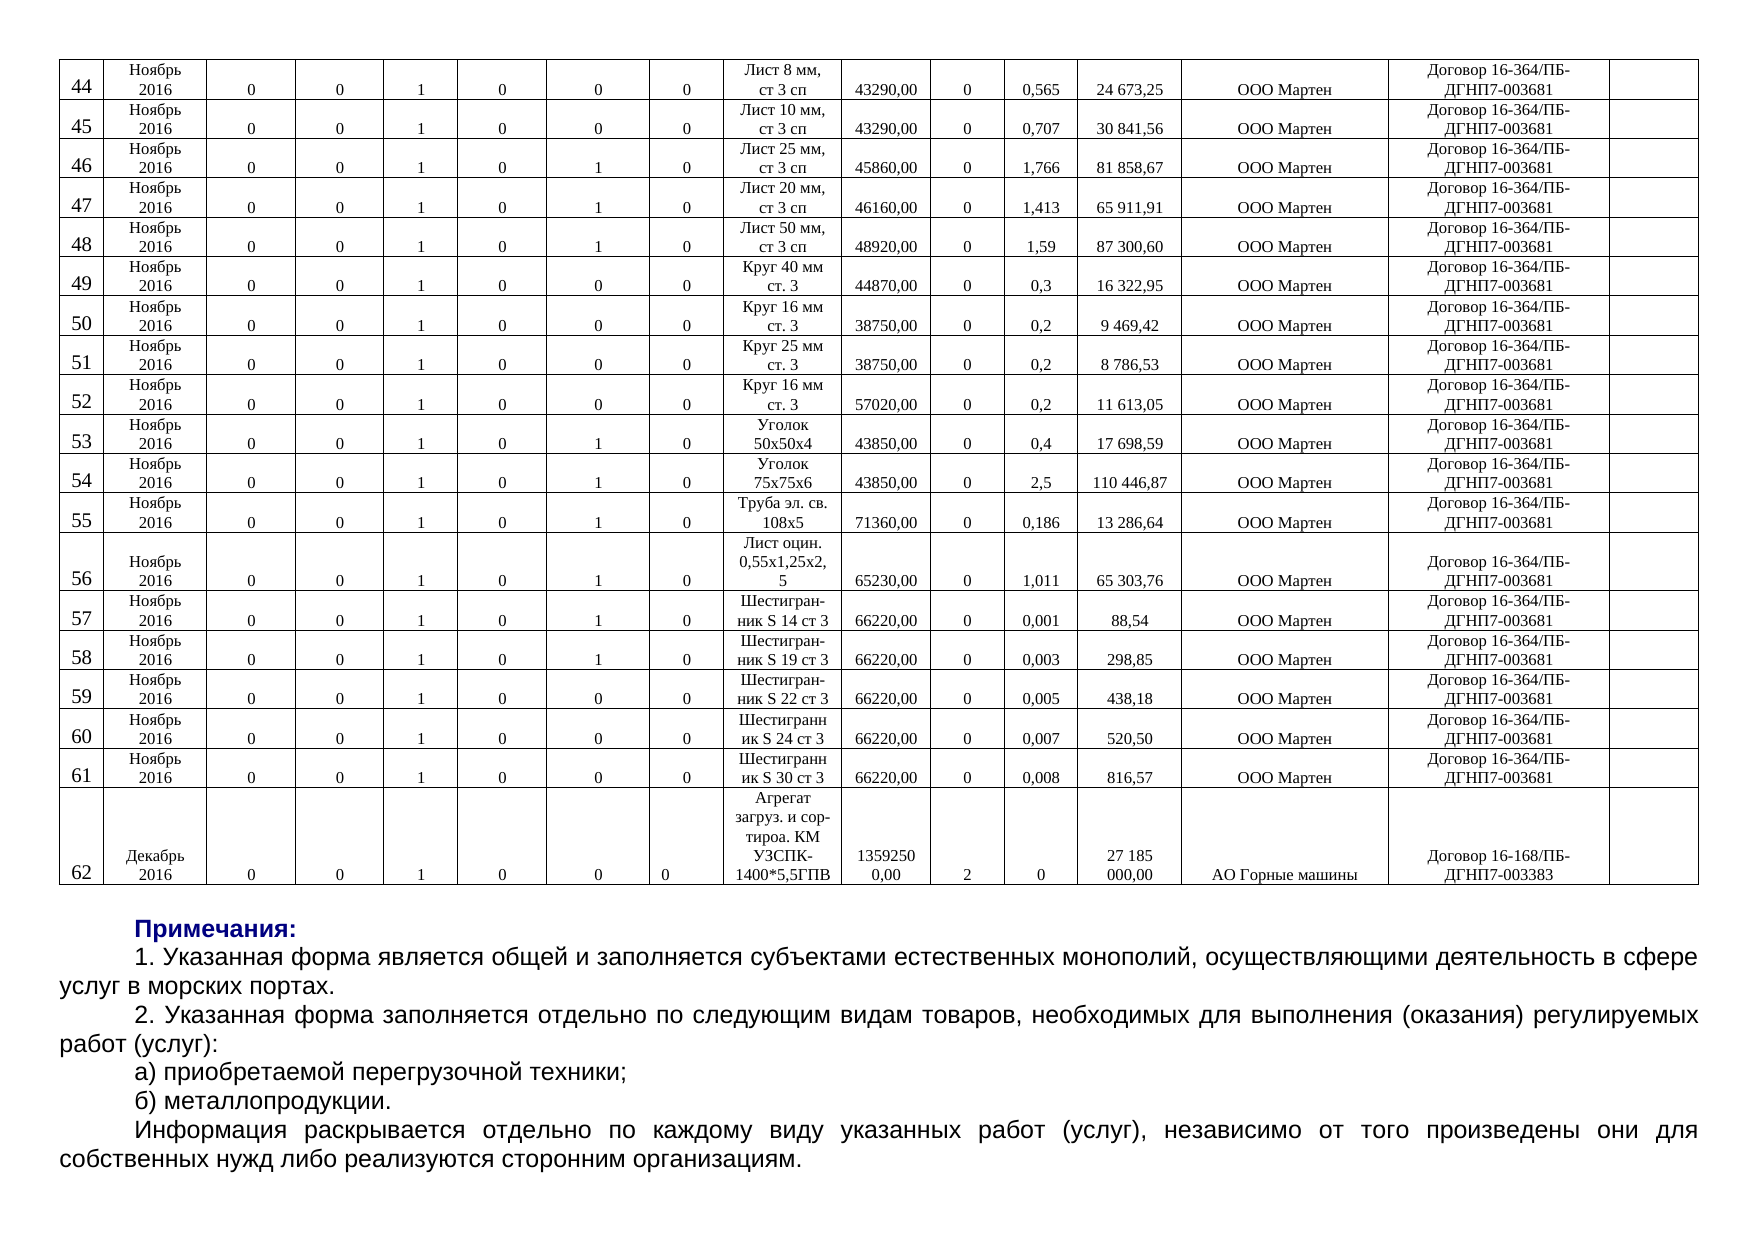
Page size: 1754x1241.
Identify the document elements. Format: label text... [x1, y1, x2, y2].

table_cell Договор 16-364/ПБ-ДГНП7-003681 [1389, 415, 1609, 453]
table_cell 0 [931, 493, 1004, 532]
table_cell 0 [207, 257, 295, 295]
table_cell 0 [296, 533, 383, 590]
table_cell Лист 10 мм, ст 3 сп [724, 100, 841, 138]
table_cell 0,007 [1005, 709, 1077, 748]
table_cell 0 [547, 670, 649, 708]
table_cell Шестигранник S 24 ст 3 [724, 709, 841, 748]
table_cell 0 [458, 257, 546, 295]
table_cell [1610, 218, 1698, 256]
table_cell 1 [384, 375, 457, 413]
table_cell 0 [458, 670, 546, 708]
table_cell 0 [296, 139, 383, 177]
table_cell 0 [458, 415, 546, 453]
table_cell 1 [384, 454, 457, 492]
table_cell 0 [207, 60, 295, 98]
table_cell [1610, 60, 1698, 98]
table_cell 0 [650, 631, 723, 669]
table_cell [1610, 178, 1698, 217]
table_cell 0 [931, 591, 1004, 629]
table_cell 1 [547, 139, 649, 177]
table_cell Шестигран-ник S 14 ст 3 [724, 591, 841, 629]
table_cell 0 [207, 493, 295, 532]
table_cell 0 [547, 336, 649, 374]
table_cell 1,766 [1005, 139, 1077, 177]
table_cell 0 [296, 336, 383, 374]
table_cell 71360,00 [842, 493, 930, 532]
table_cell ООО Мартен [1182, 178, 1388, 217]
table_cell Уголок 50х50х4 [724, 415, 841, 453]
table_cell 1 [384, 709, 457, 748]
table_cell 0 [296, 749, 383, 787]
table_cell 0 [650, 336, 723, 374]
table_cell 44 [60, 60, 103, 98]
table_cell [1389, 100, 1609, 138]
table_cell Договор 16-364/ПБ-ДГНП7-003681 [1389, 178, 1609, 217]
table_cell 60 [60, 709, 103, 748]
table_cell Ноябрь 2016 [104, 749, 206, 787]
table_cell 0 [547, 257, 649, 295]
table_cell 0 [296, 100, 383, 138]
table_cell 0 [296, 178, 383, 217]
table_cell ООО Мартен [1182, 631, 1388, 669]
table_cell Договор 16-364/ПБ-ДГНП7-003681 [1389, 631, 1609, 669]
table_cell Договор 16-364/ПБ-ДГНП7-003681 [1389, 591, 1609, 629]
table_cell 0 [296, 631, 383, 669]
table_cell Круг 16 мм ст. 3 [724, 296, 841, 335]
table_cell 0 [650, 218, 723, 256]
table_cell 87 300,60 [1078, 218, 1181, 256]
table_cell 56 [60, 533, 103, 590]
table_cell 0 [931, 296, 1004, 335]
table_cell ООО Мартен [1182, 296, 1388, 335]
table_cell ООО Мартен [1182, 493, 1388, 532]
table_cell 0 [1005, 788, 1077, 884]
table_cell 0 [458, 454, 546, 492]
table_cell 1 [384, 631, 457, 669]
table_cell 1 [384, 178, 457, 217]
table_cell 0 [547, 709, 649, 748]
table_cell Договор 16-364/ПБ-ДГНП7-003681 [1389, 493, 1609, 532]
table_cell 0,003 [1005, 631, 1077, 669]
table_cell 0 [296, 788, 383, 884]
table_cell 48 [60, 218, 103, 256]
table_cell 1 [547, 454, 649, 492]
table_cell [1610, 375, 1698, 413]
table_cell 298,85 [1078, 631, 1181, 669]
table_cell 0 [650, 533, 723, 590]
table_cell 45860,00 [842, 139, 930, 177]
table_cell 0 [931, 454, 1004, 492]
table_cell 0 [458, 100, 546, 138]
table_cell [1610, 493, 1698, 532]
table_cell 0 [458, 296, 546, 335]
table_cell Шестигран-ник S 22 ст 3 [724, 670, 841, 708]
table_cell 0 [650, 139, 723, 177]
table_cell 1 [384, 100, 457, 138]
table_cell ООО Мартен [1182, 375, 1388, 413]
table_cell Ноябрь 2016 [104, 60, 206, 98]
table_cell [1610, 257, 1698, 295]
table_cell 0 [931, 670, 1004, 708]
table_cell 52 [60, 375, 103, 413]
table_cell Шестигранник S 30 ст 3 [724, 749, 841, 787]
table_cell [1610, 631, 1698, 669]
table_cell 0 [931, 375, 1004, 413]
table_cell Лист 8 мм, ст 3 сп [724, 60, 841, 98]
table_cell 0 [650, 415, 723, 453]
table_cell Ноябрь 2016 [104, 670, 206, 708]
table_cell 1 [384, 788, 457, 884]
table_cell 0 [296, 218, 383, 256]
text 2. Указанная форма заполняется отдельно по следующим видам товаров, необходимых для выполнения (оказания) регулируемых работ (услуг): [59, 1000, 1701, 1057]
table_cell 0 [547, 60, 649, 98]
table_cell Ноябрь 2016 [104, 631, 206, 669]
table_cell 0 [207, 375, 295, 413]
table_cell 0 [207, 100, 295, 138]
table_cell Договор 16-364/ПБ-ДГНП7-003681 [1389, 749, 1609, 787]
table_cell 44870,00 [842, 257, 930, 295]
table_cell 0 [207, 749, 295, 787]
table_cell 1,413 [1005, 178, 1077, 217]
table_cell 1,011 [1005, 533, 1077, 590]
table_cell 1 [547, 631, 649, 669]
table_cell 0 [207, 415, 295, 453]
table_cell Ноябрь 2016 [104, 533, 206, 590]
table_cell Лист 25 мм, ст 3 сп [724, 139, 841, 177]
table_cell Круг 40 мм ст. 3 [724, 257, 841, 295]
table_cell 54 [60, 454, 103, 492]
table_cell 1 [384, 415, 457, 453]
table_cell 0 [458, 493, 546, 532]
table_cell ООО Мартен [1182, 415, 1388, 453]
table_cell 13592500,00 [842, 788, 930, 884]
table_cell [1610, 139, 1698, 177]
table_cell [1610, 591, 1698, 629]
table_cell 0,008 [1005, 749, 1077, 787]
table_cell [1610, 533, 1698, 590]
table_cell Договор 16-364/ПБ-ДГНП7-003681 [1389, 533, 1609, 590]
table_cell 0 [207, 709, 295, 748]
table_cell Ноябрь 2016 [104, 139, 206, 177]
table_cell 58 [60, 631, 103, 669]
table_cell ООО Мартен [1182, 591, 1388, 629]
table_cell 0,2 [1005, 375, 1077, 413]
table_cell 0 [931, 749, 1004, 787]
table_cell Договор 16-364/ПБ-ДГНП7-003681 [1389, 709, 1609, 748]
table_cell 46 [60, 139, 103, 177]
table_cell 0 [931, 631, 1004, 669]
table_cell Договор 16-364/ПБ-ДГНП7-003681 [1389, 296, 1609, 335]
table_cell Договор 16-364/ПБ-ДГНП7-003681 [1389, 454, 1609, 492]
table_cell 0 [458, 749, 546, 787]
table_cell Договор 16-364/ПБ-ДГНП7-003681 [1389, 218, 1609, 256]
table_cell Договор 16-364/ПБ-ДГНП7-003681 [1389, 139, 1609, 177]
table_cell ООО Мартен [1182, 709, 1388, 748]
table_cell 1 [384, 257, 457, 295]
table_cell 88,54 [1078, 591, 1181, 629]
table_cell 1 [547, 591, 649, 629]
table_cell Лист оцин. 0,55х1,25х2,5 [724, 533, 841, 590]
table_cell 0 [650, 709, 723, 748]
table_cell [1610, 749, 1698, 787]
table_cell Круг 16 мм ст. 3 [724, 375, 841, 413]
table_cell ООО Мартен [1182, 139, 1388, 177]
table_cell 0 [547, 749, 649, 787]
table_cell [1389, 60, 1609, 98]
table_cell 0 [650, 100, 723, 138]
table_cell 65 911,91 [1078, 178, 1181, 217]
table_cell 51 [60, 336, 103, 374]
table_cell Ноябрь 2016 [104, 178, 206, 217]
table_cell 0 [207, 788, 295, 884]
table_cell 0,4 [1005, 415, 1077, 453]
table_cell 0 [458, 788, 546, 884]
table_cell 0 [296, 415, 383, 453]
table_cell 1 [384, 296, 457, 335]
table_cell Уголок 75х75х6 [724, 454, 841, 492]
table_cell 81 858,67 [1078, 139, 1181, 177]
table_cell 1 [547, 533, 649, 590]
table_cell [1610, 415, 1698, 453]
table_cell 0,3 [1005, 257, 1077, 295]
table_cell 0 [650, 670, 723, 708]
table_cell 0 [650, 493, 723, 532]
table_cell 0 [207, 591, 295, 629]
table_cell 65230,00 [842, 533, 930, 590]
table_cell ООО Мартен [1182, 218, 1388, 256]
table_cell ООО Мартен [1182, 100, 1388, 138]
table_cell 0 [547, 100, 649, 138]
table_cell 0 [296, 670, 383, 708]
table_cell [1610, 100, 1698, 138]
table_cell 520,50 [1078, 709, 1181, 748]
table_cell [1610, 336, 1698, 374]
table_cell 0 [207, 336, 295, 374]
table_cell 0 [931, 709, 1004, 748]
table_cell 1 [547, 415, 649, 453]
table_cell 0 [650, 178, 723, 217]
table_cell 66220,00 [842, 631, 930, 669]
table_cell 0 [931, 336, 1004, 374]
table_cell Ноябрь 2016 [104, 591, 206, 629]
table_cell 8 786,53 [1078, 336, 1181, 374]
table_cell Агрегат загруз. и сор-тироа. КМ УЗСПК-1400*5,5ГПВ [724, 788, 841, 884]
table_cell 0 [547, 375, 649, 413]
table_cell 57020,00 [842, 375, 930, 413]
table_cell 816,57 [1078, 749, 1181, 787]
table_cell 1 [384, 493, 457, 532]
table_cell 0 [296, 493, 383, 532]
table_cell Ноябрь 2016 [104, 100, 206, 138]
table_cell ООО Мартен [1182, 454, 1388, 492]
table_cell 0,005 [1005, 670, 1077, 708]
table_cell АО Горные машины [1182, 788, 1388, 884]
table_cell Декабрь 2016 [104, 788, 206, 884]
table_cell [1610, 454, 1698, 492]
table_cell 0 [931, 257, 1004, 295]
table_cell 62 [60, 788, 103, 884]
table_cell 65 303,76 [1078, 533, 1181, 590]
table_cell 0 [296, 709, 383, 748]
table_cell 43850,00 [842, 415, 930, 453]
table_cell 0 [458, 178, 546, 217]
table_cell 0,565 [1005, 60, 1077, 98]
table_cell 0 [207, 670, 295, 708]
table_cell 0 [650, 454, 723, 492]
table_cell 0 [207, 296, 295, 335]
table_cell 43850,00 [842, 454, 930, 492]
table_cell Ноябрь 2016 [104, 415, 206, 453]
table_cell 1 [384, 336, 457, 374]
table_cell 0 [931, 178, 1004, 217]
table_cell Договор 16-364/ПБ-ДГНП7-003681 [1389, 257, 1609, 295]
table_cell 1 [384, 670, 457, 708]
table_cell 1 [384, 533, 457, 590]
table_cell 38750,00 [842, 296, 930, 335]
table_cell 0 [931, 218, 1004, 256]
table_cell Ноябрь 2016 [104, 336, 206, 374]
table_cell 50 [60, 296, 103, 335]
table_cell 0 [207, 631, 295, 669]
table_cell 0 [931, 100, 1004, 138]
table_cell Ноябрь 2016 [104, 709, 206, 748]
table_cell 66220,00 [842, 670, 930, 708]
table_cell 16 322,95 [1078, 257, 1181, 295]
table_cell ООО Мартен [1182, 670, 1388, 708]
table_cell 66220,00 [842, 591, 930, 629]
table_cell Шестигран-ник S 19 ст 3 [724, 631, 841, 669]
table_cell 0 [650, 296, 723, 335]
table_cell 0 [296, 375, 383, 413]
table_cell 43290,00 [842, 100, 930, 138]
table_cell 61 [60, 749, 103, 787]
table_cell 30 841,56 [1078, 100, 1181, 138]
table_cell 0 [458, 375, 546, 413]
table_cell 13 286,64 [1078, 493, 1181, 532]
table_cell 2,5 [1005, 454, 1077, 492]
table_cell 1,59 [1005, 218, 1077, 256]
table_cell [1610, 296, 1698, 335]
table_cell [1610, 709, 1698, 748]
table_cell 1 [384, 60, 457, 98]
text б) металлопродукции. [59, 1086, 1701, 1115]
table_cell 43290,00 [842, 60, 930, 98]
table_cell 0 [296, 296, 383, 335]
table_cell ООО Мартен [1182, 60, 1388, 98]
table_cell 1 [384, 591, 457, 629]
table_cell 38750,00 [842, 336, 930, 374]
table_cell Ноябрь 2016 [104, 296, 206, 335]
table_cell 2 [931, 788, 1004, 884]
table_cell 11 613,05 [1078, 375, 1181, 413]
table_cell 0 [458, 218, 546, 256]
table_cell 1 [547, 493, 649, 532]
table_cell 49 [60, 257, 103, 295]
table_cell 110 446,87 [1078, 454, 1181, 492]
table_cell ООО Мартен [1182, 749, 1388, 787]
table_cell 55 [60, 493, 103, 532]
table_cell 0 [931, 415, 1004, 453]
table_cell 0 [650, 60, 723, 98]
table_cell 53 [60, 415, 103, 453]
text а) приобретаемой перегрузочной техники; [59, 1057, 1701, 1086]
table_cell 0 [207, 454, 295, 492]
table_cell 17 698,59 [1078, 415, 1181, 453]
table_cell 0 [547, 296, 649, 335]
table_cell 0 [458, 533, 546, 590]
table_cell 59 [60, 670, 103, 708]
table_cell 0 [931, 139, 1004, 177]
table_cell 0 [458, 139, 546, 177]
table_cell 27 185 000,00 [1078, 788, 1181, 884]
table_cell ООО Мартен [1182, 336, 1388, 374]
table_cell Ноябрь 2016 [104, 257, 206, 295]
table_cell 0 [650, 749, 723, 787]
text Примечания: [59, 914, 1701, 942]
table_cell 45 [60, 100, 103, 138]
table_cell [1610, 670, 1698, 708]
table_cell 0 [296, 257, 383, 295]
table_cell 0,2 [1005, 296, 1077, 335]
table_cell ООО Мартен [1182, 257, 1388, 295]
table_cell 9 469,42 [1078, 296, 1181, 335]
table_cell 66220,00 [842, 709, 930, 748]
table_cell 46160,00 [842, 178, 930, 217]
table_cell Договор 16-364/ПБ-ДГНП7-003681 [1389, 375, 1609, 413]
table_cell Ноябрь 2016 [104, 454, 206, 492]
table_cell 1 [547, 218, 649, 256]
table_cell 0 [458, 336, 546, 374]
table_cell 0 [650, 591, 723, 629]
text 1. Указанная форма является общей и заполняется субъектами естественных монополий, осуществляющими деятельность в сфере услуг в морских портах. [59, 942, 1701, 1000]
table_cell 0 [650, 375, 723, 413]
table_cell 0,001 [1005, 591, 1077, 629]
table_cell 66220,00 [842, 749, 930, 787]
table_cell 1 [384, 749, 457, 787]
table_cell 48920,00 [842, 218, 930, 256]
text Информация раскрывается отдельно по каждому виду указанных работ (услуг), независимо от того произведены они для собственных нужд либо реализуются сторонним организациям. [59, 1115, 1701, 1172]
table_cell 0 [931, 60, 1004, 98]
table_cell 1 [384, 139, 457, 177]
table_cell Договор 16-168/ПБ-ДГНП7-003383 [1389, 788, 1609, 884]
table_cell 47 [60, 178, 103, 217]
table_cell 24 673,25 [1078, 60, 1181, 98]
table_cell 0,186 [1005, 493, 1077, 532]
table_cell 1 [547, 178, 649, 217]
table_cell Ноябрь 2016 [104, 493, 206, 532]
table_cell 0,707 [1005, 100, 1077, 138]
table_cell 0 [207, 218, 295, 256]
table_cell 0 [296, 591, 383, 629]
table_cell ООО Мартен [1182, 533, 1388, 590]
table_cell Лист 20 мм, ст 3 сп [724, 178, 841, 217]
table_cell Договор 16-364/ПБ-ДГНП7-003681 [1389, 670, 1609, 708]
table_cell 0 [458, 591, 546, 629]
table_cell 0 [931, 533, 1004, 590]
table_cell Ноябрь 2016 [104, 375, 206, 413]
table_cell Труба эл. св. 108х5 [724, 493, 841, 532]
table_cell Ноябрь 2016 [104, 218, 206, 256]
table_cell 0 [296, 60, 383, 98]
table_cell 1 [384, 218, 457, 256]
table_cell 0 [650, 257, 723, 295]
table_cell 0,2 [1005, 336, 1077, 374]
table_cell 57 [60, 591, 103, 629]
table_cell Договор 16-364/ПБ-ДГНП7-003681 [1389, 336, 1609, 374]
table_cell Лист 50 мм, ст 3 сп [724, 218, 841, 256]
table_cell 0 [207, 178, 295, 217]
table_cell 0 [650, 788, 723, 884]
table_cell 0 [547, 788, 649, 884]
table_cell 0 [458, 60, 546, 98]
table_cell 0 [207, 533, 295, 590]
table_cell 438,18 [1078, 670, 1181, 708]
table_cell Круг 25 мм ст. 3 [724, 336, 841, 374]
table_cell 0 [207, 139, 295, 177]
table_cell 0 [458, 631, 546, 669]
table_cell 0 [458, 709, 546, 748]
table_cell [1610, 788, 1698, 884]
table_cell 0 [296, 454, 383, 492]
